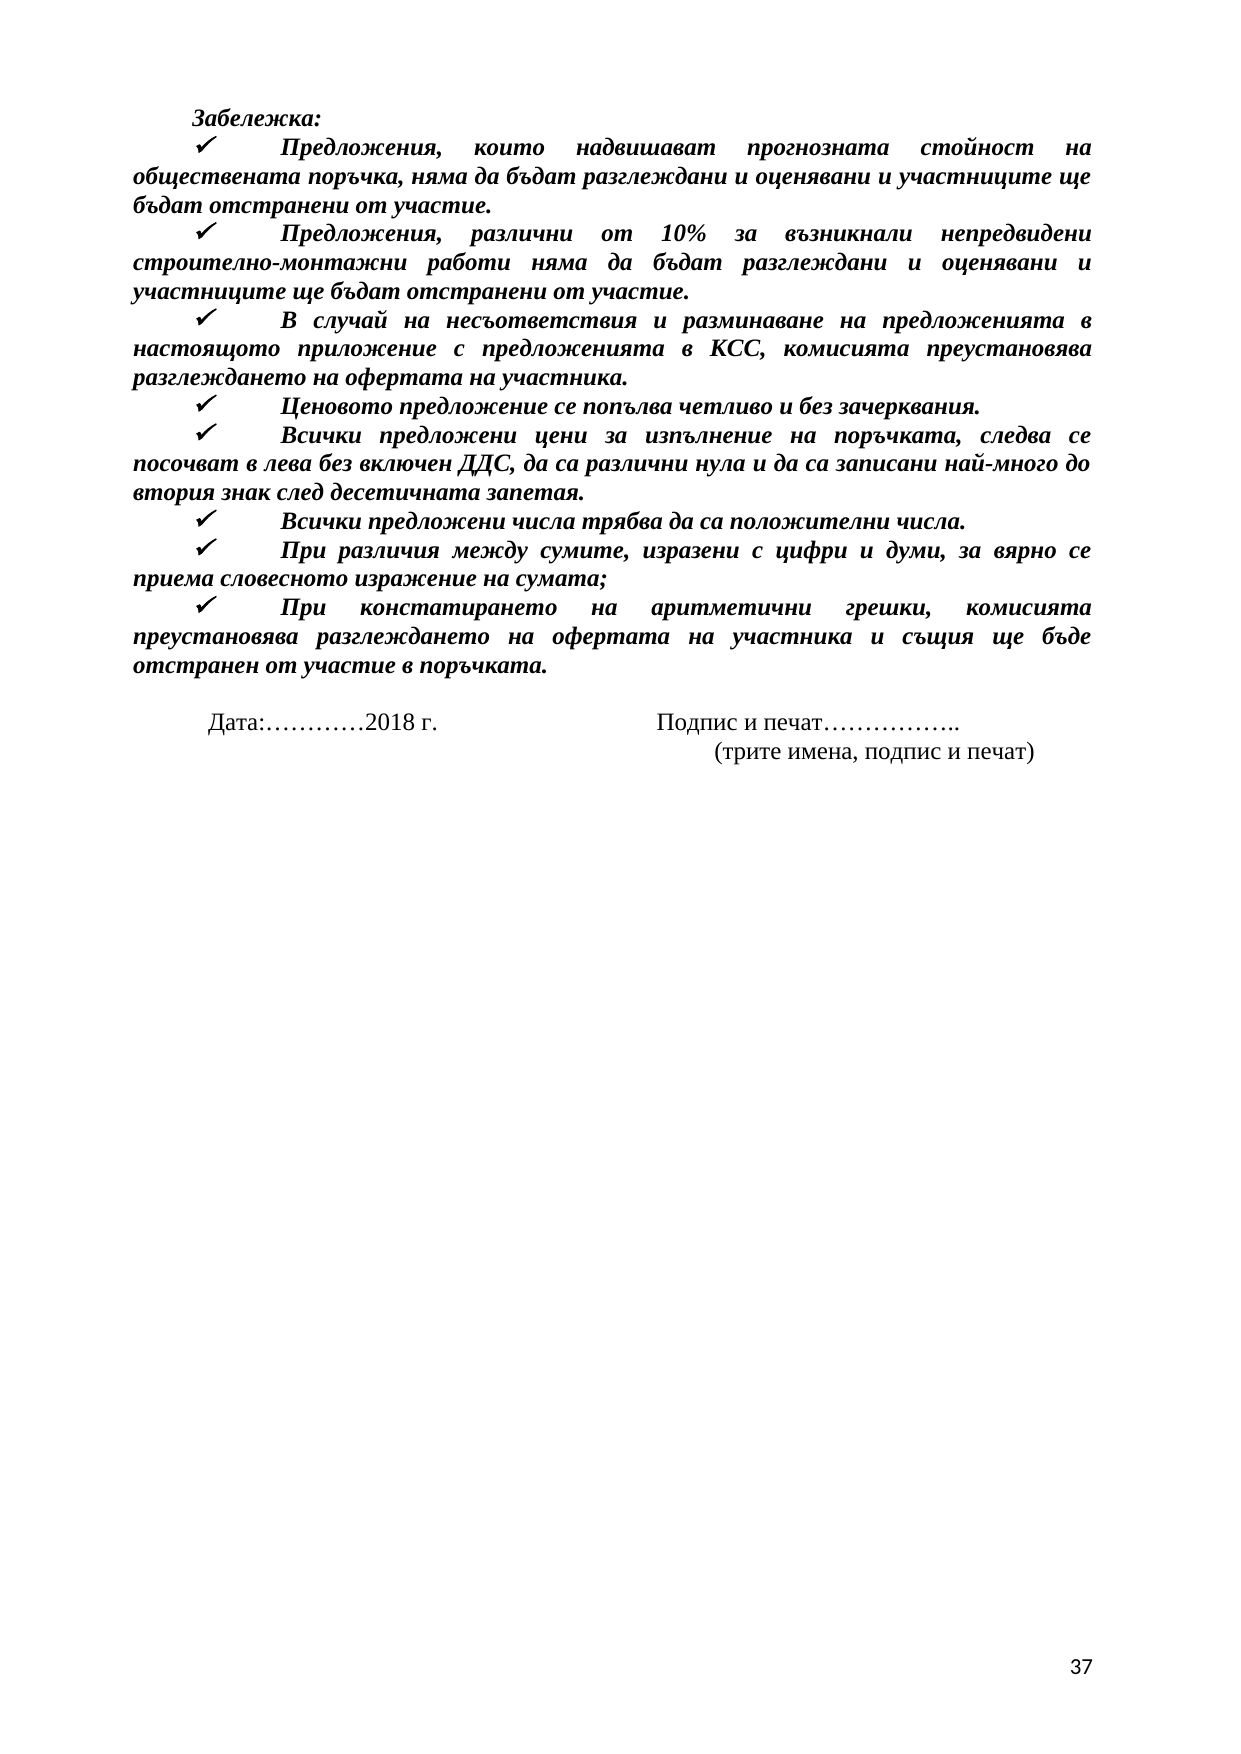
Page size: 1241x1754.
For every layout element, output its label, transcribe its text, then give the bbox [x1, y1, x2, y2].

list Предложения, различни от 10% за възникнали непредвидени строително-монтажни работи няма да бъдат разглеждани и оценявани и участниците ще бъдат отстранени от участие. [133, 218, 1093, 305]
list При констатирането на аритметични грешки, комисията преустановява разглеждането на офертата на участника и същия ще бъде отстранен от участие в поръчката. [133, 592, 1093, 678]
list Ценовото предложение се попълва четливо и без зачерквания. [133, 391, 1093, 420]
text Забележка: [133, 103, 1093, 132]
list Всички предложени цени за изпълнение на поръчката, следва се посочват в лева без включен ДДС, да са различни нула и да са записани най-много до втория знак след десетичната запетая. [133, 420, 1093, 506]
list Всички предложени числа трябва да са положителни числа. [133, 506, 1093, 535]
list Предложения, които надвишават прогнозната стойност на обществената поръчка, няма да бъдат разглеждани и оценявани и участниците ще бъдат отстранени от участие. [133, 132, 1093, 218]
text (трите имена, подпис и печат) [658, 736, 1093, 765]
list При различия между сумите, изразени с цифри и думи, за вярно се приема словесното изражение на сумата; [133, 535, 1093, 592]
text Дата:…………2018 г. Подпис и печат…………….. [133, 707, 1093, 736]
list В случай на несъответствия и разминаване на предложенията в настоящото приложение с предложенията в КСС, комисията преустановява разглеждането на офертата на участника. [133, 305, 1093, 391]
